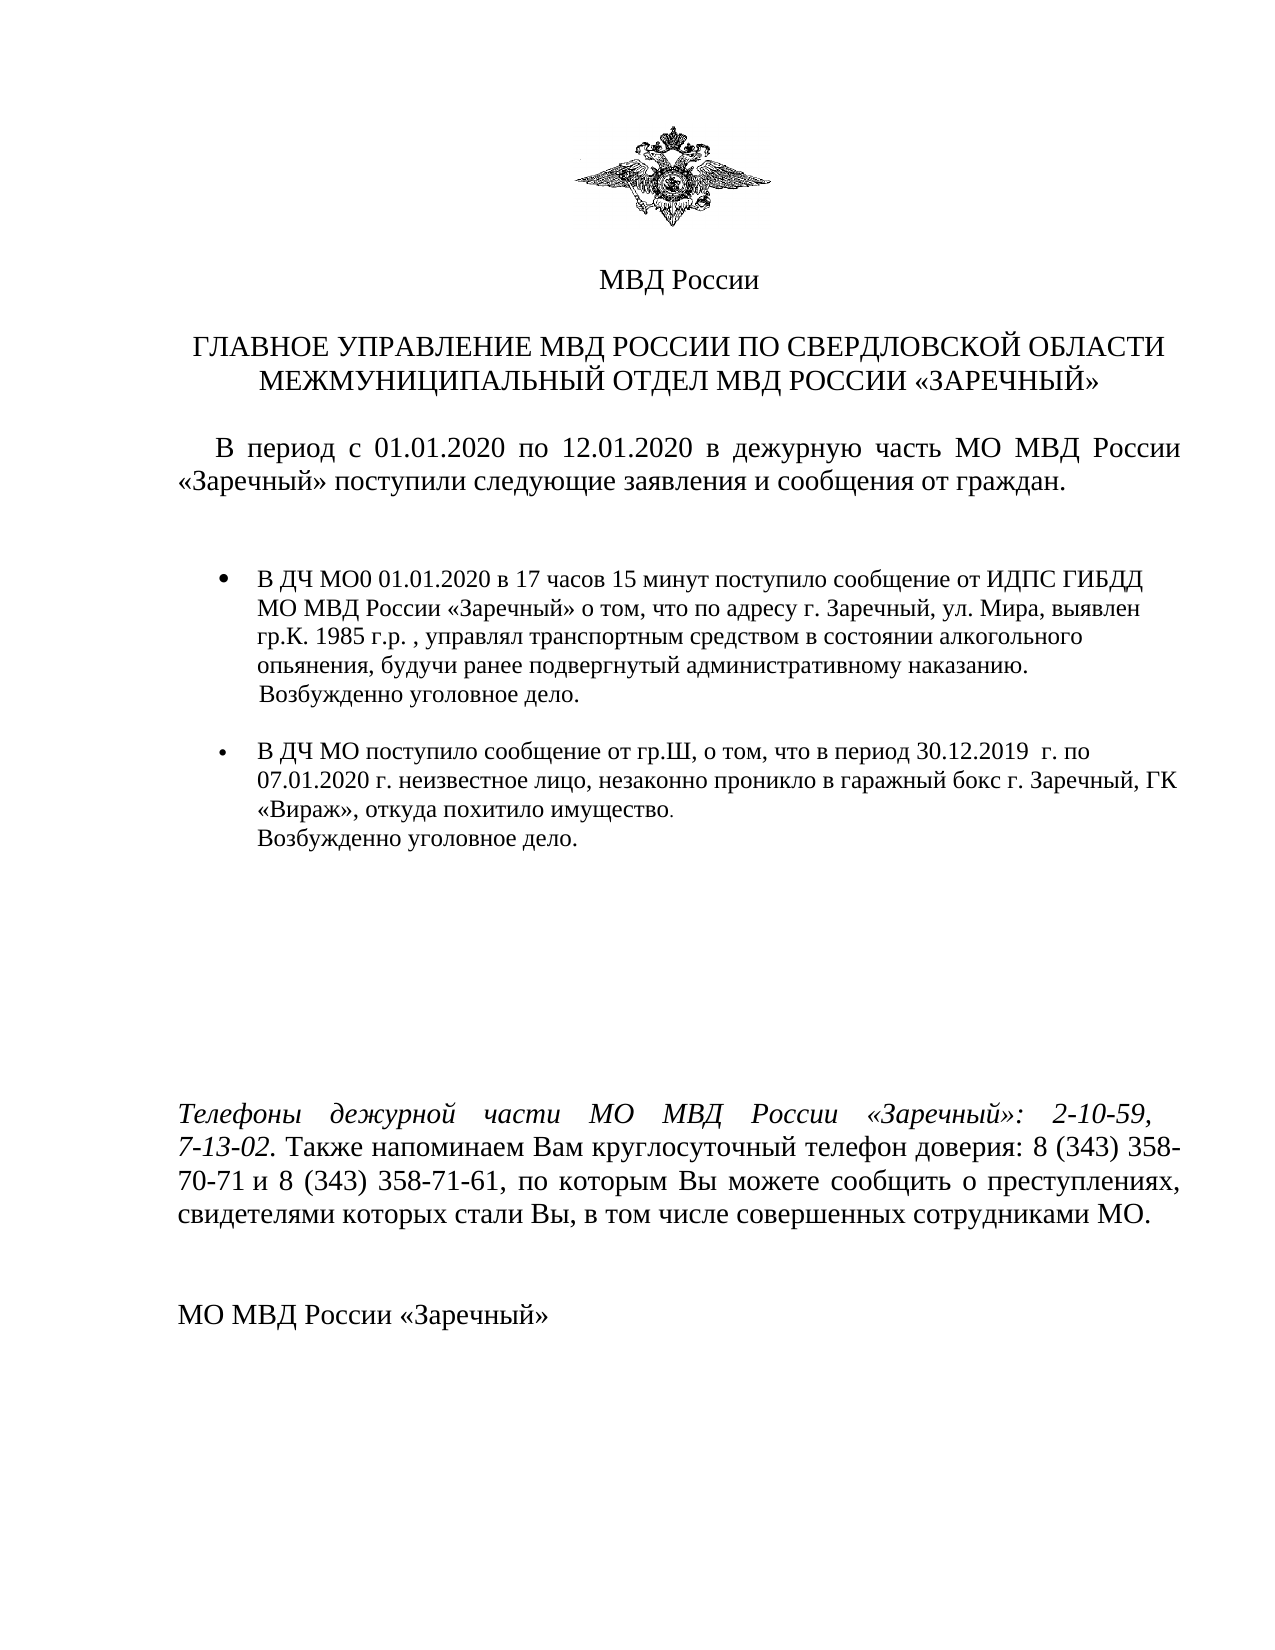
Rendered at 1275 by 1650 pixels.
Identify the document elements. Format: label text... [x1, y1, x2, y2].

text Возбужденно уголовное дело. [215, 679, 1178, 708]
text МЕЖМУНИЦИПАЛЬНЫЙ ОТДЕЛ МВД РОССИИ «ЗАРЕЧНЫЙ» [177, 363, 1181, 396]
text МО МВД России «Заречный» [177, 1297, 1181, 1331]
text В период с 01.01.2020 по 12.01.2020 в дежурную часть МО МВД России «Заречный» поступили следующие заявления и сообщения от граждан. [177, 430, 1181, 497]
text Телефоны дежурной части МО МВД России «Заречный»: 2-10-59, 7-13-02. Также напоминаем Вам круглосуточный телефон доверия: 8 (343) 358-70-71 и 8 (343) 358-71-61, по которым Вы можете сообщить о преступлениях, свидетелями которых стали Вы, в том числе совершенных сотрудниками МО. [177, 1096, 1181, 1230]
subtitle ГЛАВНОЕ УПРАВЛЕНИЕ МВД РОССИИ ПО СВЕРДЛОВСКОЙ ОБЛАСТИ [177, 329, 1181, 363]
text Возбужденно уголовное дело. [257, 823, 1178, 851]
text МВД России [177, 262, 1181, 296]
picture [573, 123, 772, 229]
list В ДЧ МО0 01.01.2020 в 17 часов 15 минут поступило сообщение от ИДПС ГИБДД МО МВД России «Заречный» о том, что по адресу г. Заречный, ул. Мира, выявлен гр.К. 1985 г.р. , управлял транспортным средством в состоянии алкогольного опьянения, будучи ранее подвергнутый административному наказанию. [219, 564, 1181, 679]
list В ДЧ МО поступило сообщение от гр.Ш, о том, что в период 30.12.2019 г. по 07.01.2020 г. неизвестное лицо, незаконно проникло в гаражный бокс г. Заречный, ГК «Вираж», откуда похитило имущество. [219, 736, 1181, 823]
